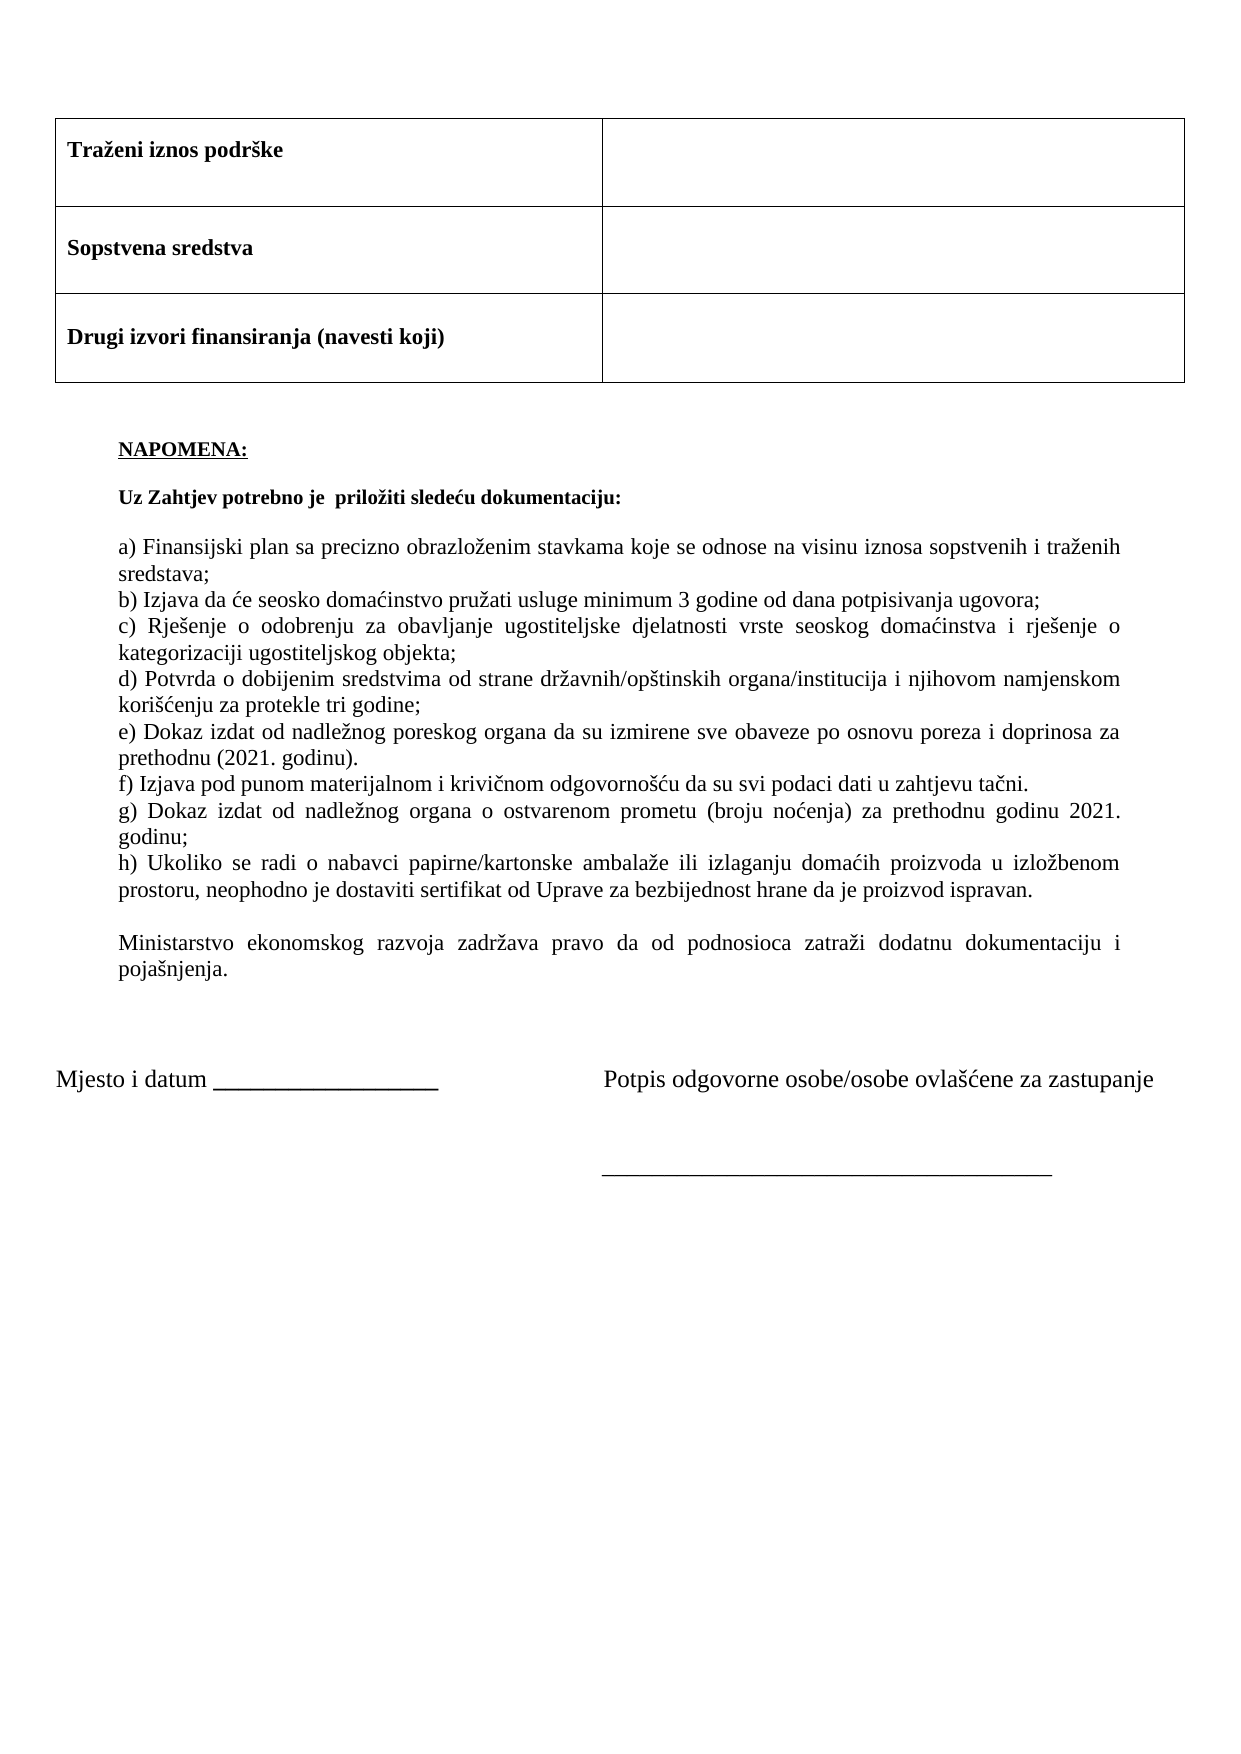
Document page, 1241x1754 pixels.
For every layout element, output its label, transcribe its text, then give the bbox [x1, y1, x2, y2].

text e) Dokaz izdat od nadležnog poreskog organa da su izmirene sve obaveze po osnovu poreza i doprinosa za prethodnu (2021. godinu). [118, 718, 1122, 770]
table_cell Sopstvena sredstva [56, 207, 602, 293]
text h) Ukoliko se radi o nabavci papirne/kartonske ambalaže ili izlaganju domaćih proizvoda u izložbenom prostoru, neophodno je dostaviti sertifikat od Uprave za bezbijednost hrane da je proizvod ispravan. [118, 849, 1122, 902]
text f) Izjava pod punom materijalnom i krivičnom odgovornošću da su svi podaci dati u zahtjevu tačni. [118, 770, 1122, 797]
table_header Potpis odgovorne osobe/osobe ovlašćene za zastupanje ____________________________________ [591, 1064, 1167, 1203]
table_cell Drugi izvori finansiranja (navesti koji) [56, 294, 602, 382]
table_cell [603, 119, 1184, 206]
text a) Finansijski plan sa precizno obrazloženim stavkama koje se odnose na visinu iznosa sopstvenih i traženih sredstava; [118, 533, 1122, 586]
table_header Mjesto i datum __________________ [44, 1064, 591, 1203]
text g) Dokaz izdat od nadležnog organa o ostvarenom prometu (broju noćenja) za prethodnu godinu 2021. godinu; [118, 797, 1122, 849]
table_cell Traženi iznos podrške [56, 119, 602, 206]
text c) Rješenje o odobrenju za obavljanje ugostiteljske djelatnosti vrste seoskog domaćinstva i rješenje o kategorizaciji ugostiteljskog objekta; [118, 612, 1122, 665]
text NAPOMENA: [118, 437, 1122, 461]
table_cell [603, 207, 1184, 293]
text d) Potvrda o dobijenim sredstvima od strane državnih/opštinskih organa/institucija i njihovom namjenskom korišćenju za protekle tri godine; [118, 665, 1122, 718]
text Ministarstvo ekonomskog razvoja zadržava pravo da od podnosioca zatraži dodatnu dokumentaciju i pojašnjenja. [118, 928, 1122, 981]
text Uz Zahtjev potrebno je priložiti sledeću dokumentaciju: [118, 485, 1122, 509]
table_cell [603, 294, 1184, 382]
text b) Izjava da će seosko domaćinstvo pružati usluge minimum 3 godine od dana potpisivanja ugovora; [118, 586, 1122, 612]
